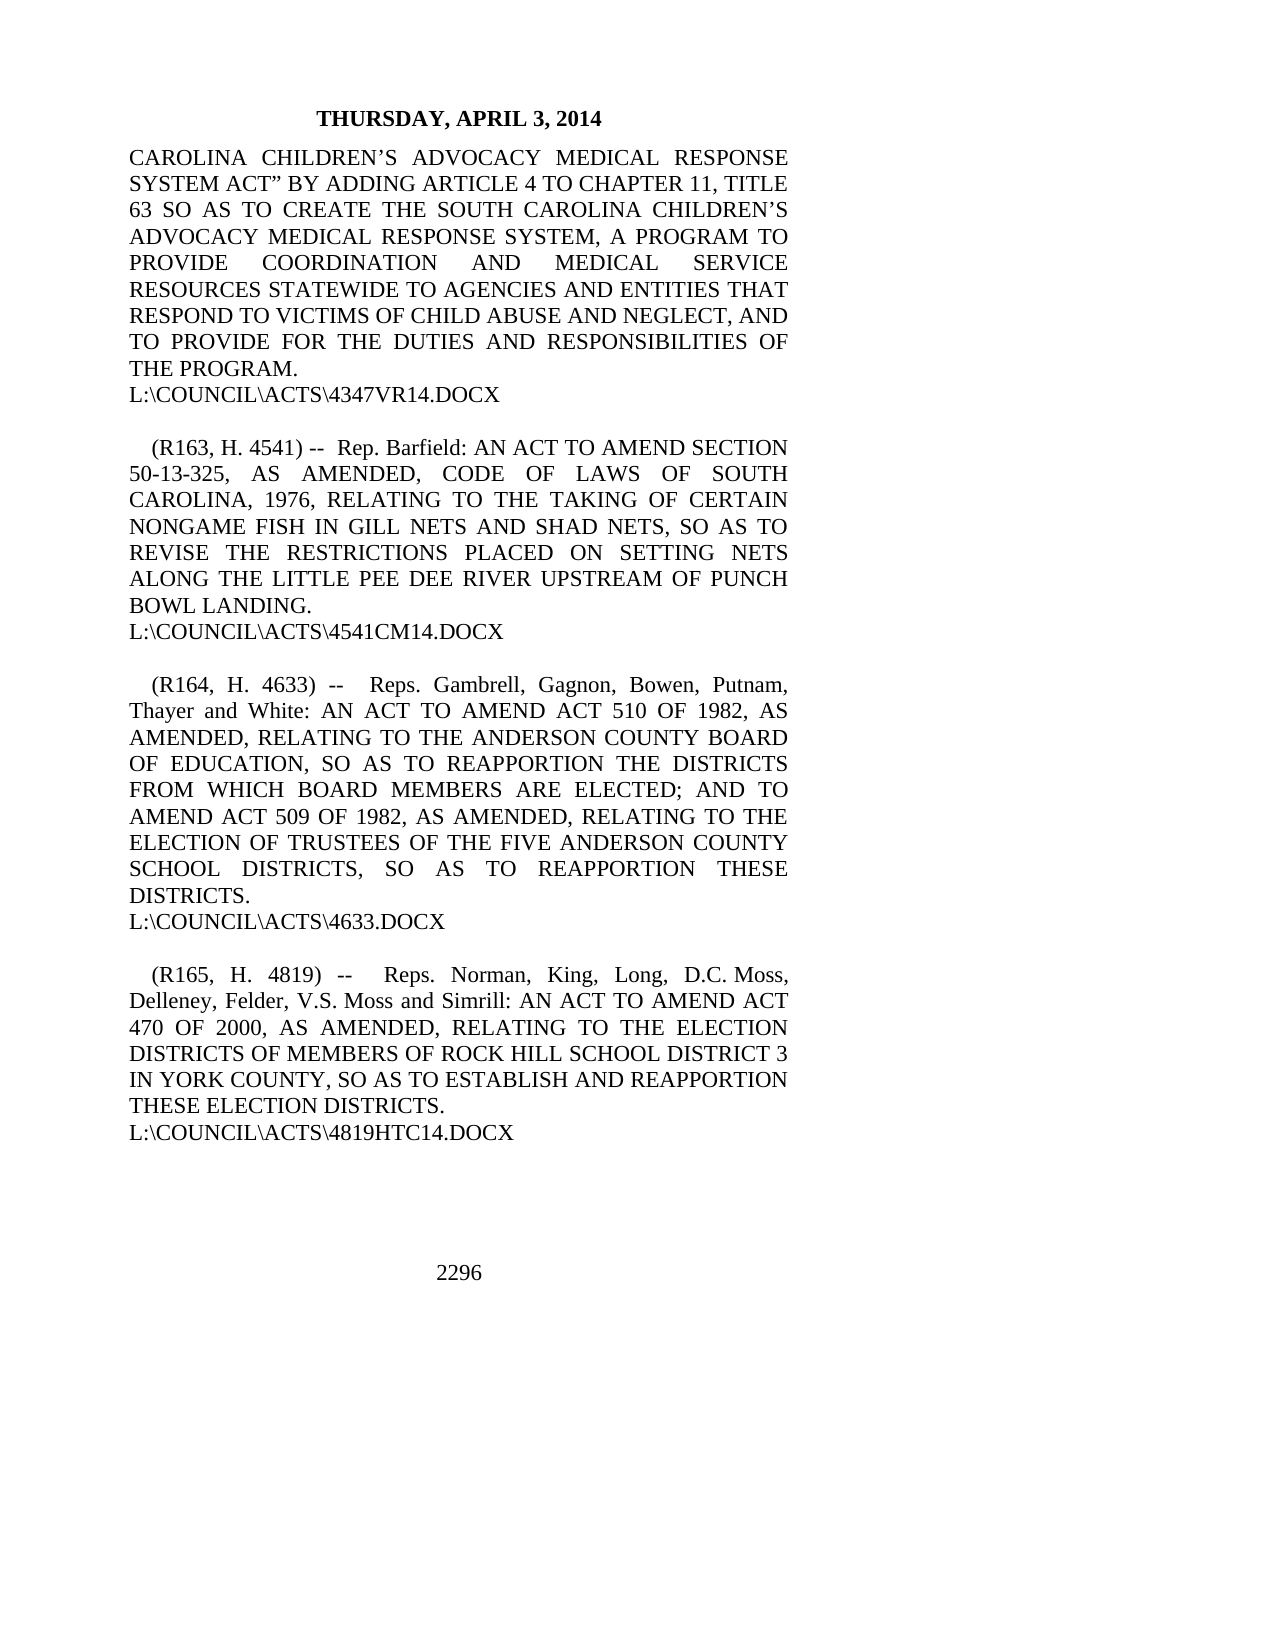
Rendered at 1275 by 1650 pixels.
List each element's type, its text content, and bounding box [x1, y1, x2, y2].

text (R163, H. 4541) -- Rep. Barfield: AN ACT TO AMEND SECTION 50-13-325, AS AMENDED, CODE OF LAWS OF SOUTH CAROLINA, 1976, RELATING TO THE TAKING OF CERTAIN NONGAME FISH IN GILL NETS AND SHAD NETS, SO AS TO REVISE THE RESTRICTIONS PLACED ON SETTING NETS ALONG THE LITTLE PEE DEE RIVER UPSTREAM OF PUNCH BOWL LANDING. [129, 434, 789, 618]
text L:\COUNCIL\ACTS\4633.DOCX [129, 908, 789, 934]
text (R165, H. 4819) -- Reps. Norman, King, Long, D.C. Moss, Delleney, Felder, V.S. Moss and Simrill: AN ACT TO AMEND ACT 470 OF 2000, AS AMENDED, RELATING TO THE ELECTION DISTRICTS OF MEMBERS OF ROCK HILL SCHOOL DISTRICT 3 IN YORK COUNTY, SO AS TO ESTABLISH AND REAPPORTION THESE ELECTION DISTRICTS. [129, 961, 789, 1119]
text (R164, H. 4633) -- Reps. Gambrell, Gagnon, Bowen, Putnam, Thayer and White: AN ACT TO AMEND ACT 510 OF 1982, AS AMENDED, RELATING TO THE ANDERSON COUNTY BOARD OF EDUCATION, SO AS TO REAPPORTION THE DISTRICTS FROM WHICH BOARD MEMBERS ARE ELECTED; AND TO AMEND ACT 509 OF 1982, AS AMENDED, RELATING TO THE ELECTION OF TRUSTEES OF THE FIVE ANDERSON COUNTY SCHOOL DISTRICTS, SO AS TO REAPPORTION THESE DISTRICTS. [129, 671, 789, 908]
text L:\COUNCIL\ACTS\4541CM14.DOCX [129, 618, 789, 644]
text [129, 144, 789, 381]
text L:\COUNCIL\ACTS\4347VR14.DOCX [129, 381, 789, 407]
text L:\COUNCIL\ACTS\4819HTC14.DOCX [129, 1119, 789, 1145]
